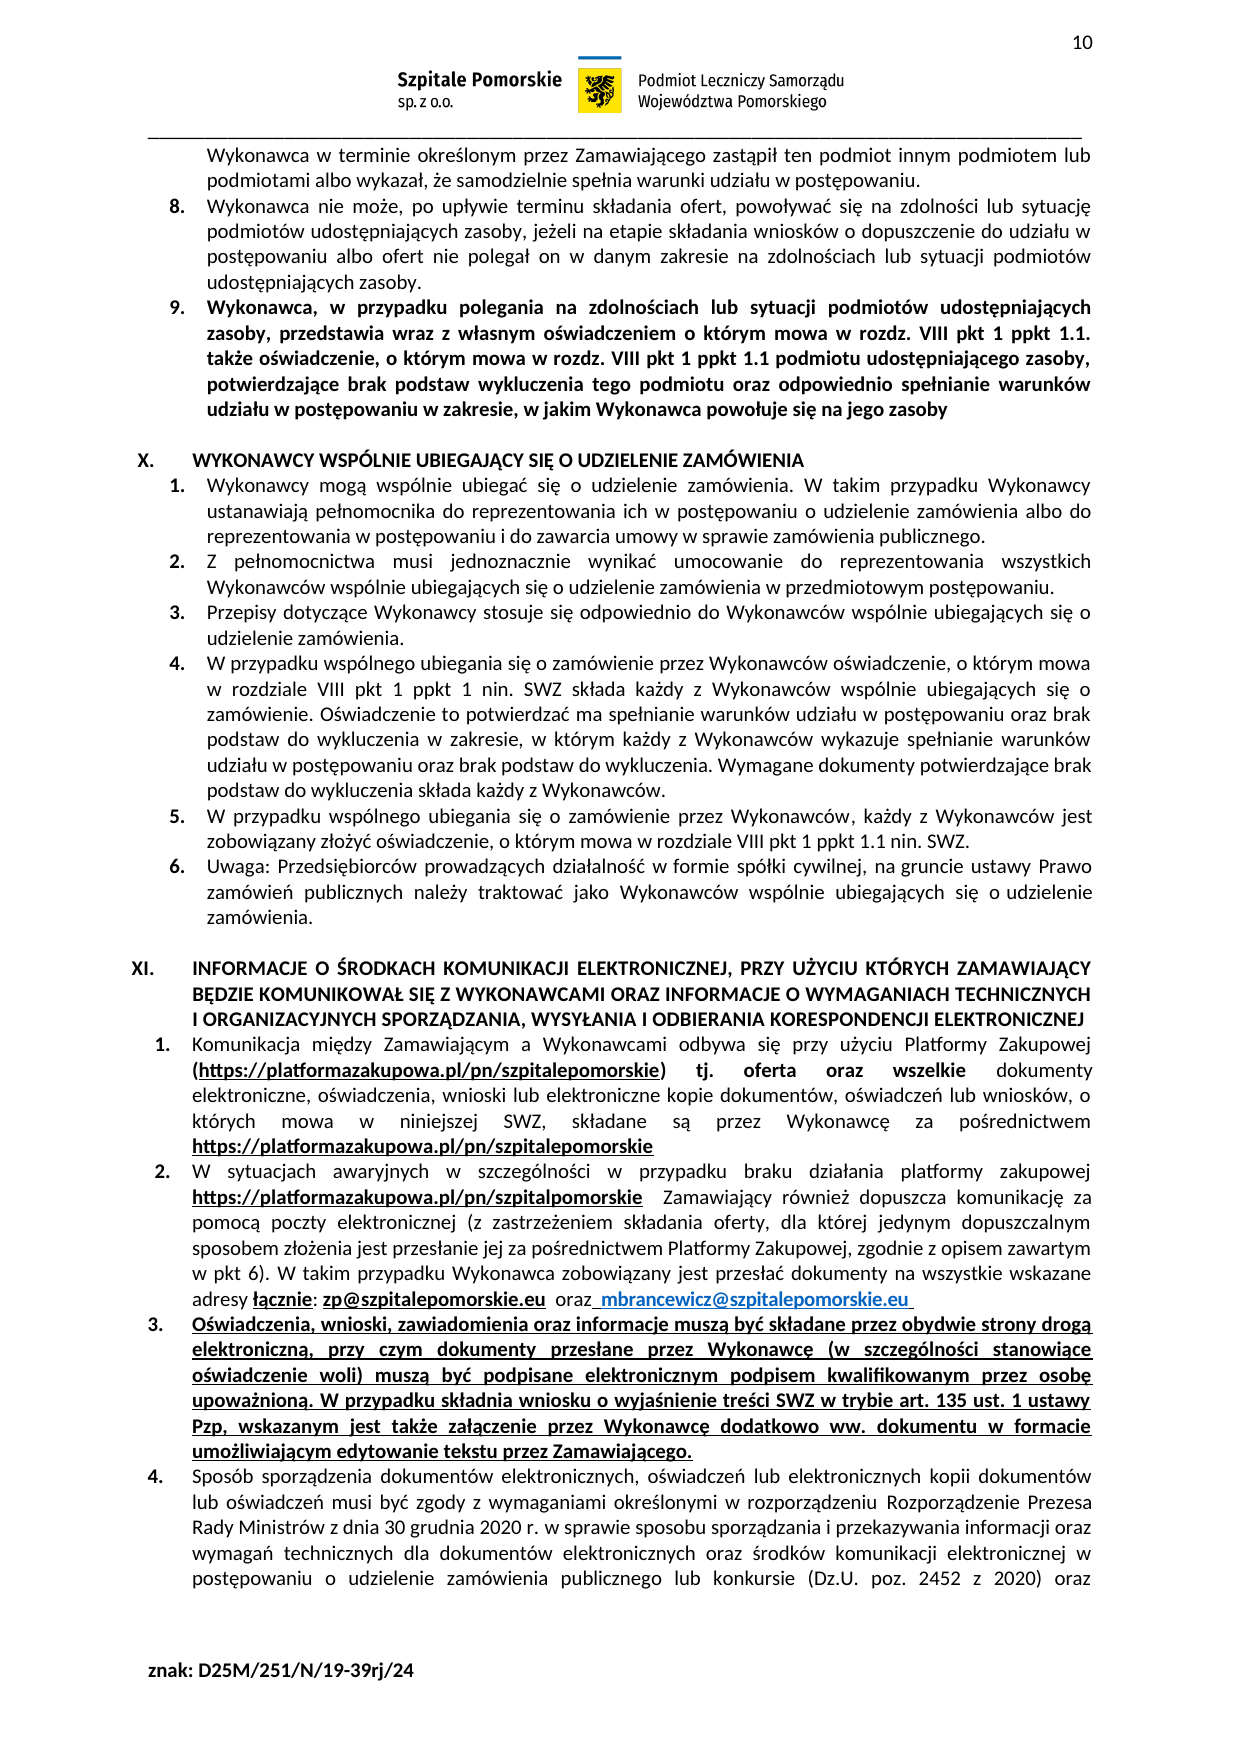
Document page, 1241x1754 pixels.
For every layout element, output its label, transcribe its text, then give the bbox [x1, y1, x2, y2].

list W przypadku wspólnego ubiegania się o zamówienie przez Wykonawców oświadczenie, o którym mowa w rozdziale VIII pkt 1 ppkt 1 nin. SWZ składa każdy z Wykonawców wspólnie ubiegających się o zamówienie. Oświadczenie to potwierdzać ma spełnianie warunków udziału w postępowaniu oraz brak podstaw do wykluczenia w zakresie, w którym każdy z Wykonawców wykazuje spełnianie warunków udziału w postępowaniu oraz brak podstaw do wykluczenia. Wymagane dokumenty potwierdzające brak podstaw do wykluczenia składa każdy z Wykonawców. [169, 650, 1093, 803]
list W przypadku wspólnego ubiegania się o zamówienie przez Wykonawców, każdy z Wykonawców jest zobowiązany złożyć oświadczenie, o którym mowa w rozdziale VIII pkt 1 ppkt 1.1 nin. SWZ. [169, 803, 1093, 854]
list Uwaga: Przedsiębiorców prowadzących działalność w formie spółki cywilnej, na gruncie ustawy Prawo zamówień publicznych należy traktować jako Wykonawców wspólnie ubiegających się o udzielenie zamówienia. [169, 854, 1093, 930]
picture [396, 55, 844, 114]
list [147, 1464, 1093, 1591]
list Wykonawcy mogą wspólnie ubiegać się o udzielenie zamówienia. W takim przypadku Wykonawcy ustanawiają pełnomocnika do reprezentowania ich w postępowaniu o udzielenie zamówienia albo do reprezentowania w postępowaniu i do zawarcia umowy w sprawie zamówienia publicznego. [169, 472, 1093, 549]
list Wykonawca nie może, po upływie terminu składania ofert, powoływać się na zdolności lub sytuację podmiotów udostępniających zasoby, jeżeli na etapie składania wniosków o dopuszczenie do udziału w postępowaniu albo ofert nie polegał on w danym zakresie na zdolnościach lub sytuacji podmiotów udostępniających zasoby. [169, 193, 1093, 294]
list Wykonawca, w przypadku polegania na zdolnościach lub sytuacji podmiotów udostępniających zasoby, przedstawia wraz z własnym oświadczeniem o którym mowa w rozdz. VIII pkt 1 ppkt 1.1. także oświadczenie, o którym mowa w rozdz. VIII pkt 1 ppkt 1.1 podmiotu udostępniającego zasoby, potwierdzające brak podstaw wykluczenia tego podmiotu oraz odpowiednio spełnianie warunków udziału w postępowaniu w zakresie, w jakim Wykonawca powołuje się na jego zasoby [169, 294, 1093, 422]
list Oświadczenia, wnioski, zawiadomienia oraz informacje muszą być składane przez obydwie strony drogą elektroniczną, przy czym dokumenty przesłane przez Wykonawcę (w szczególności stanowiące oświadczenie woli) muszą być podpisane elektronicznym podpisem kwalifikowanym przez osobę upoważnioną. W przypadku składnia wniosku o wyjaśnienie treści SWZ w trybie art. 135 ust. 1 ustawy Pzp, wskazanym jest także załączenie przez Wykonawcę dodatkowo ww. dokumentu w formacie umożliwiającym edytowanie tekstu przez Zamawiającego. [147, 1311, 1093, 1464]
list Komunikacja między Zamawiającym a Wykonawcami odbywa się przy użyciu Platformy Zakupowej (https://platformazakupowa.pl/pn/szpitalepomorskie) tj. oferta oraz wszelkie dokumenty elektroniczne, oświadczenia, wnioski lub elektroniczne kopie dokumentów, oświadczeń lub wniosków, o których mowa w niniejszej SWZ, składane są przez Wykonawcę za pośrednictwem https://platformazakupowa.pl/pn/szpitalepomorskie [154, 1032, 1093, 1159]
list Z pełnomocnictwa musi jednoznacznie wynikać umocowanie do reprezentowania wszystkich Wykonawców wspólnie ubiegających się o udzielenie zamówienia w przedmiotowym postępowaniu. [169, 549, 1093, 599]
list INFORMACJE O ŚRODKACH KOMUNIKACJI ELEKTRONICZNEJ, PRZY UŻYCIU KTÓRYCH ZAMAWIAJĄCY BĘDZIE KOMUNIKOWAŁ SIĘ Z WYKONAWCAMI ORAZ INFORMACJE O WYMAGANIACH TECHNICZNYCH I ORGANIZACYJNYCH SPORZĄDZANIA, WYSYŁANIA I ODBIERANIA KORESPONDENCJI ELEKTRONICZNEJ [154, 955, 1093, 1032]
list W sytuacjach awaryjnych w szczególności w przypadku braku działania platformy zakupowej https://platformazakupowa.pl/pn/szpitalpomorskie Zamawiający również dopuszcza komunikację za pomocą poczty elektronicznej (z zastrzeżeniem składania oferty, dla której jedynym dopuszczalnym sposobem złożenia jest przesłanie jej za pośrednictwem Platformy Zakupowej, zgodnie z opisem zawartym w pkt 6). W takim przypadku Wykonawca zobowiązany jest przesłać dokumenty na wszystkie wskazane adresy łącznie: zp@szpitalepomorskie.eu oraz mbrancewicz@szpitalepomorskie.eu [154, 1159, 1093, 1311]
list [169, 142, 1093, 193]
list WYKONAWCY WSPÓLNIE UBIEGAJĄCY SIĘ O UDZIELENIE ZAMÓWIENIA [154, 447, 1093, 472]
list Przepisy dotyczące Wykonawcy stosuje się odpowiednio do Wykonawców wspólnie ubiegających się o udzielenie zamówienia. [169, 599, 1093, 650]
